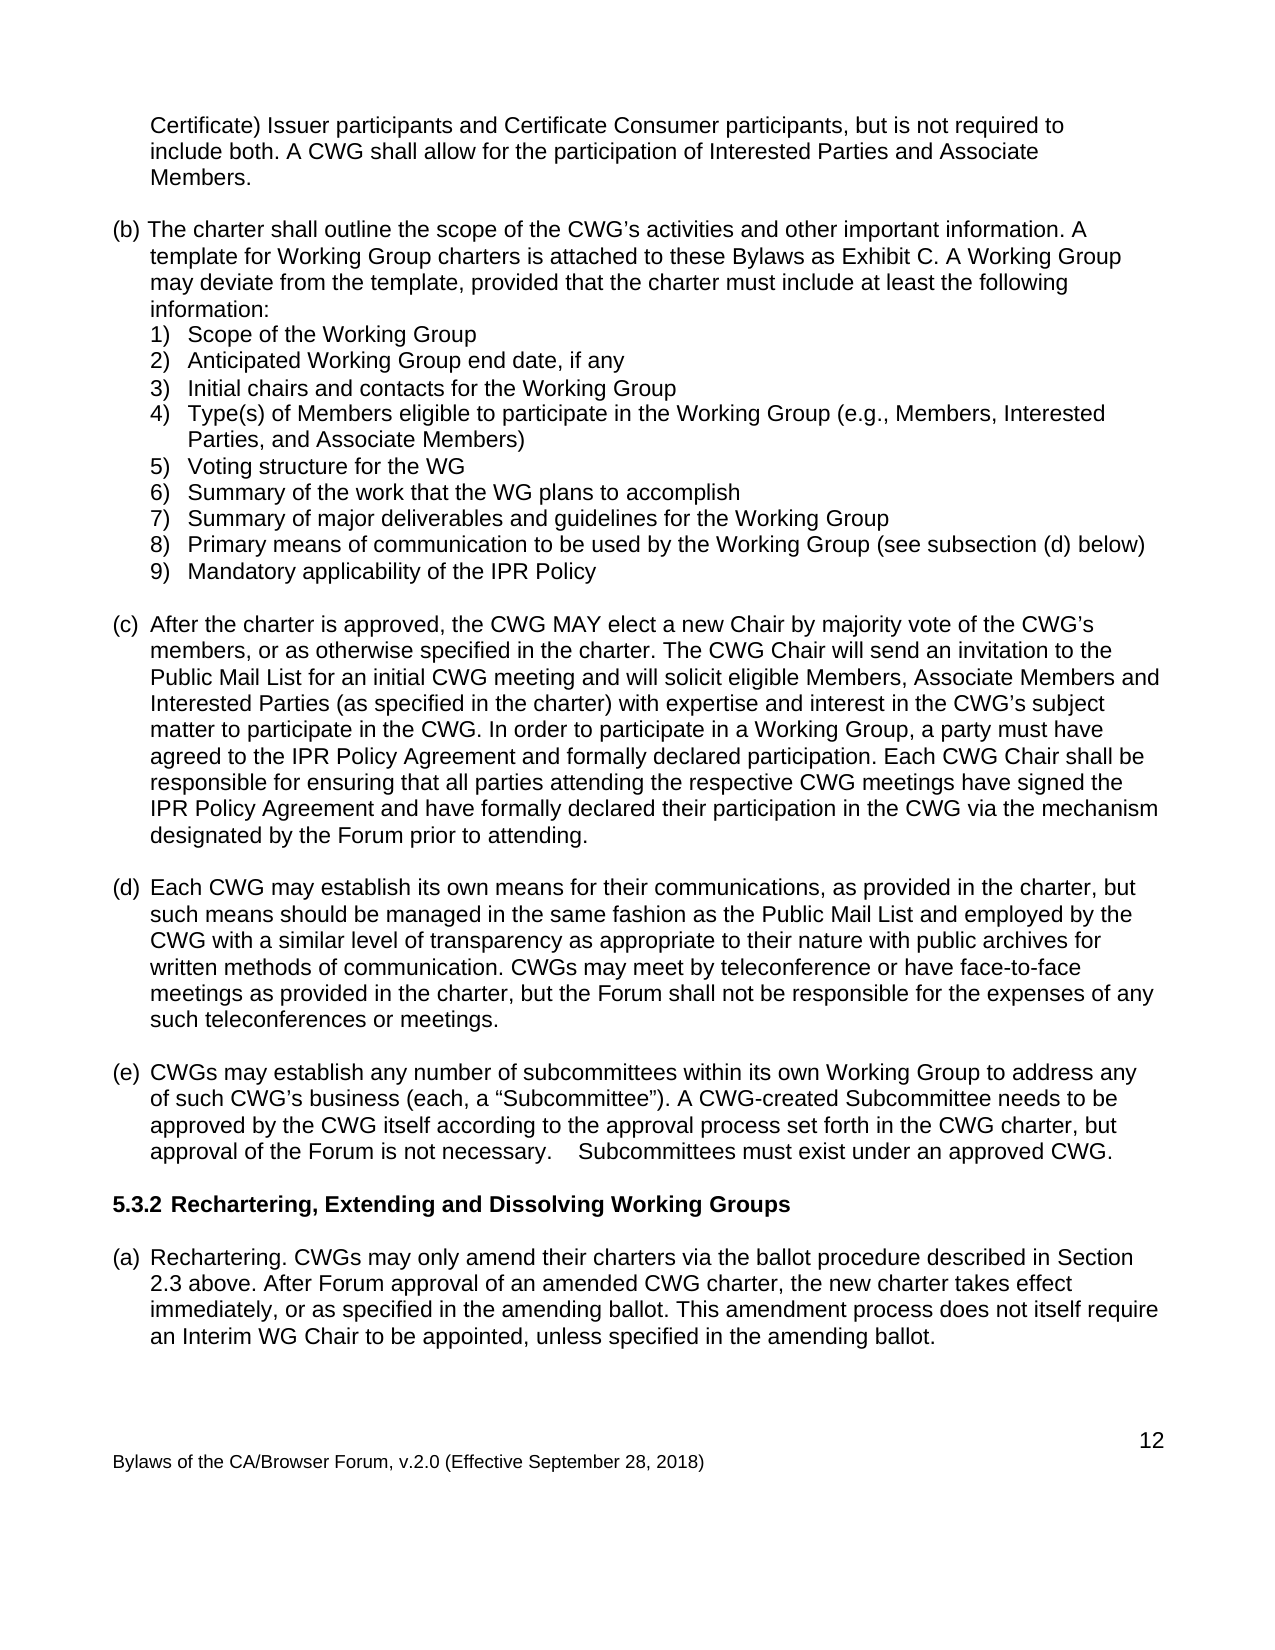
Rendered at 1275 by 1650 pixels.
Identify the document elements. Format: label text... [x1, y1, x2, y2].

subtitle Rechartering, Extending and Dissolving Working Groups [112, 1191, 1175, 1217]
list Rechartering. CWGs may only amend their charters via the ballot procedure described in Section [112, 1243, 1175, 1270]
list Anticipated Working Group end date, if any [150, 348, 1175, 374]
list The charter shall outline the scope of the CWG’s activities and other important information. A template for Working Group charters is attached to these Bylaws as Exhibit C. A Working Group may deviate from the template, provided that the charter must include at least the following information: [112, 216, 1122, 322]
list Summary of the work that the WG plans to accomplish [150, 479, 1175, 506]
list Initial chairs and contacts for the Working Group [150, 374, 1175, 401]
list Voting structure for the WG [150, 453, 1175, 479]
list CWGs may establish any number of subcommittees within its own Working Group to address any of such CWG’s business (each, a “Subcommittee”). A CWG-created Subcommittee needs to be approved by the CWG itself according to the approval process set forth in the CWG charter, but approval of the Forum is not necessary. Subcommittees must exist under an approved CWG. [112, 1059, 1138, 1164]
list Primary means of communication to be used by the Working Group (see subsection (d) below) [150, 532, 1175, 558]
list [112, 112, 1107, 190]
text 2.3 above. After Forum approval of an amended CWG charter, the new charter takes effect immediately, or as specified in the amending ballot. This amendment process does not itself require an Interim WG Chair to be appointed, unless specified in the amending ballot. [150, 1270, 1161, 1349]
list Summary of major deliverables and guidelines for the Working Group [150, 506, 1175, 532]
list After the charter is approved, the CWG MAY elect a new Chair by majority vote of the CWG’s members, or as otherwise specified in the charter. The CWG Chair will send an invitation to the Public Mail List for an initial CWG meeting and will solicit eligible Members, Associate Members and Interested Parties (as specified in the charter) with expertise and interest in the CWG’s subject matter to participate in the CWG. In order to participate in a Working Group, a party must have agreed to the IPR Policy Agreement and formally declared participation. Each CWG Chair shall be responsible for ensuring that all parties attending the respective CWG meetings have signed the IPR Policy Agreement and have formally declared their participation in the CWG via the mechanism designated by the Forum prior to attending. [112, 611, 1162, 848]
list Type(s) of Members eligible to participate in the Working Group (e.g., Members, Interested Parties, and Associate Members) [150, 401, 1106, 453]
list Scope of the Working Group [150, 322, 1175, 348]
list Mandatory applicability of the IPR Policy [150, 558, 1175, 584]
list Each CWG may establish its own means for their communications, as provided in the charter, but such means should be managed in the same fashion as the Public Mail List and employed by the CWG with a similar level of transparency as appropriate to their nature with public archives for written methods of communication. CWGs may meet by teleconference or have face-to-face meetings as provided in the charter, but the Forum shall not be responsible for the expenses of any such teleconferences or meetings. [112, 874, 1156, 1032]
